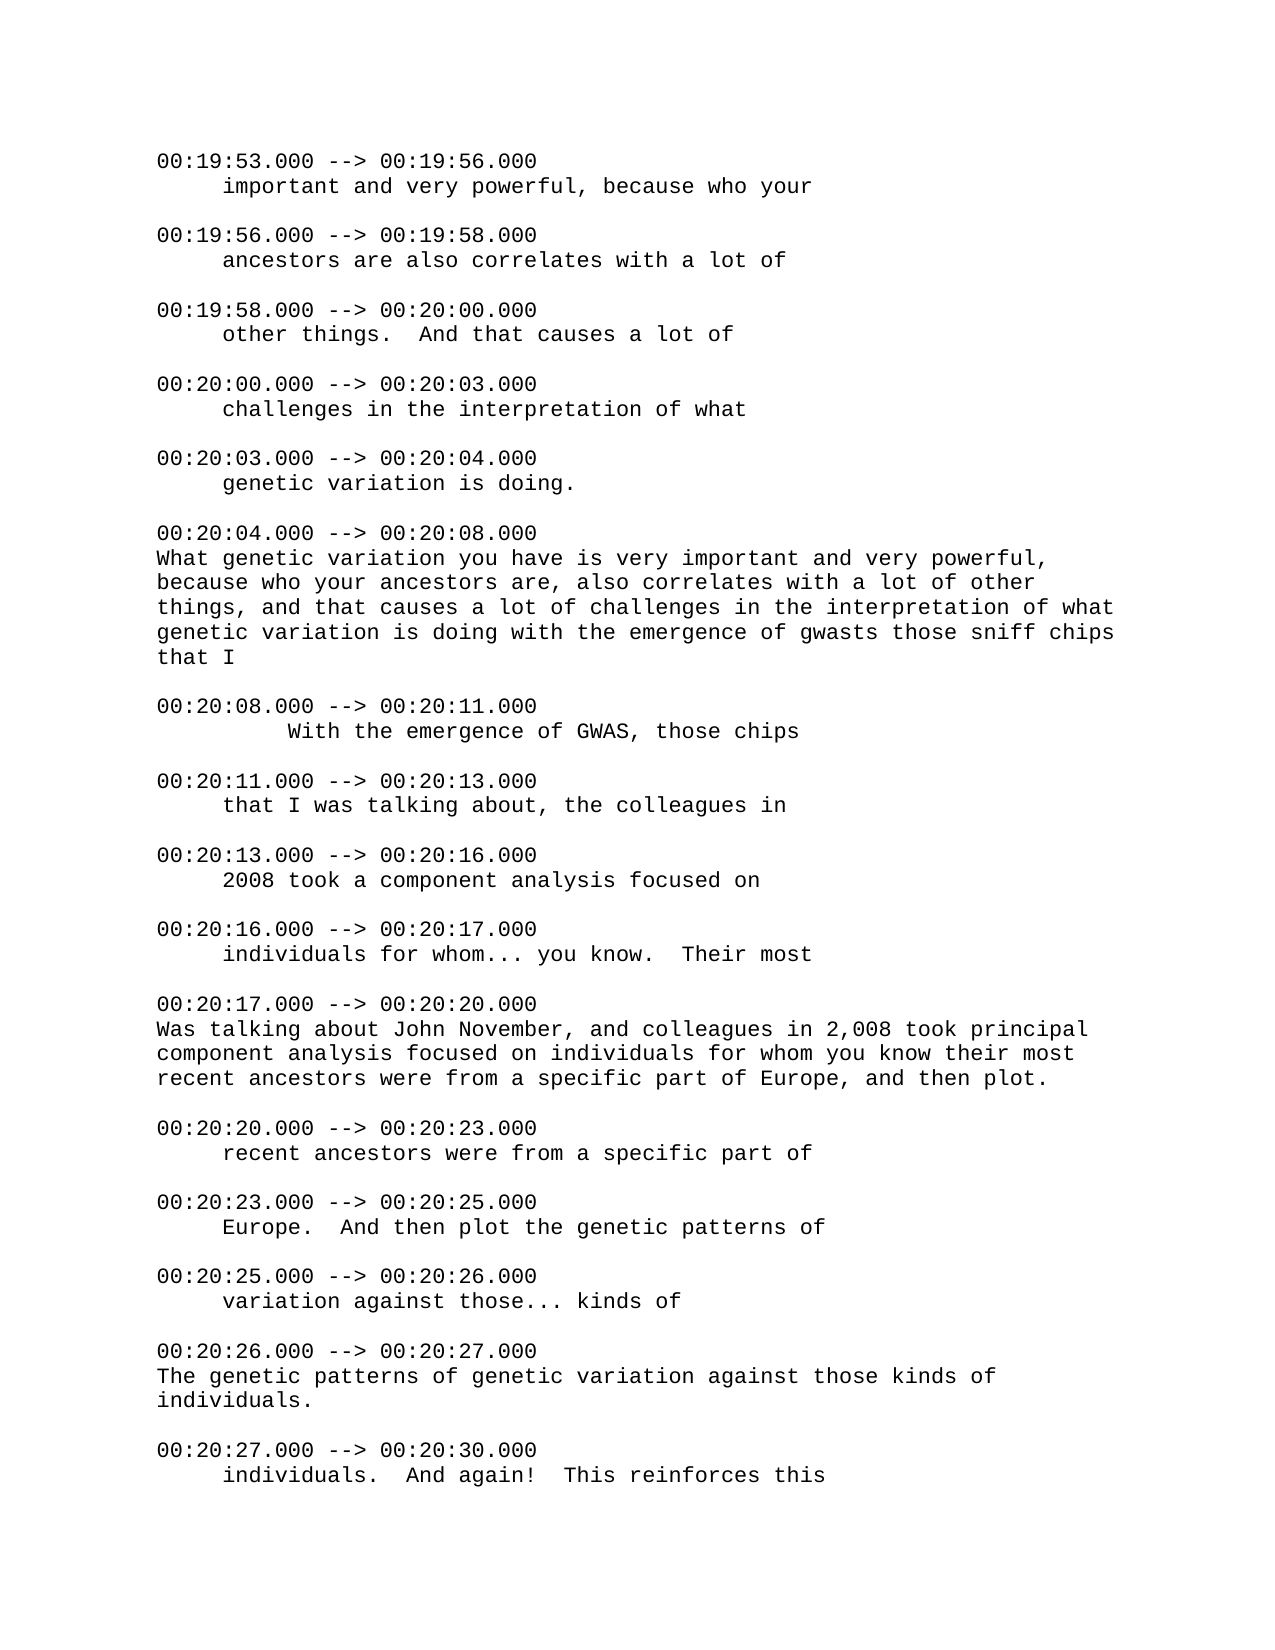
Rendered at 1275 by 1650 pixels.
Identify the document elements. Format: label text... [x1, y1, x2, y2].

text 00:20:17.000 --> 00:20:20.000 [156, 993, 1118, 1018]
text Europe. And then plot the genetic patterns of [156, 1216, 1118, 1241]
text 00:20:03.000 --> 00:20:04.000 [156, 447, 1118, 472]
text 00:20:20.000 --> 00:20:23.000 [156, 1117, 1118, 1142]
text that I was talking about, the colleagues in [156, 794, 1118, 819]
text 00:19:58.000 --> 00:20:00.000 [156, 299, 1118, 323]
text 00:19:53.000 --> 00:19:56.000 [156, 150, 1118, 175]
text The genetic patterns of genetic variation against those kinds of individuals. [156, 1365, 1118, 1414]
text challenges in the interpretation of what [156, 398, 1118, 423]
text With the emergence of GWAS, those chips [156, 720, 1118, 745]
text 00:19:56.000 --> 00:19:58.000 [156, 224, 1118, 249]
text What genetic variation you have is very important and very powerful, because who your ancestors are, also correlates with a lot of other things, and that causes a lot of challenges in the interpretation of what genetic variation is doing with the emergence of gwasts those sniff chips that I [156, 547, 1118, 671]
text ancestors are also correlates with a lot of [156, 249, 1118, 274]
text 00:20:04.000 --> 00:20:08.000 [156, 522, 1118, 547]
text 2008 took a component analysis focused on [156, 869, 1118, 894]
text individuals for whom... you know. Their most [156, 943, 1118, 968]
text Was talking about John November, and colleagues in 2,008 took principal component analysis focused on individuals for whom you know their most recent ancestors were from a specific part of Europe, and then plot. [156, 1018, 1118, 1092]
text genetic variation is doing. [156, 472, 1118, 497]
text important and very powerful, because who your [156, 175, 1118, 199]
text variation against those... kinds of [156, 1290, 1118, 1315]
text 00:20:08.000 --> 00:20:11.000 [156, 695, 1118, 720]
text other things. And that causes a lot of [156, 323, 1118, 348]
text individuals. And again! This reinforces this [156, 1464, 1118, 1489]
text 00:20:00.000 --> 00:20:03.000 [156, 373, 1118, 398]
text 00:20:25.000 --> 00:20:26.000 [156, 1266, 1118, 1290]
text 00:20:11.000 --> 00:20:13.000 [156, 770, 1118, 794]
text 00:20:13.000 --> 00:20:16.000 [156, 844, 1118, 869]
text 00:20:26.000 --> 00:20:27.000 [156, 1340, 1118, 1365]
text 00:20:27.000 --> 00:20:30.000 [156, 1439, 1118, 1464]
text recent ancestors were from a specific part of [156, 1142, 1118, 1166]
text 00:20:23.000 --> 00:20:25.000 [156, 1191, 1118, 1216]
text 00:20:16.000 --> 00:20:17.000 [156, 918, 1118, 943]
